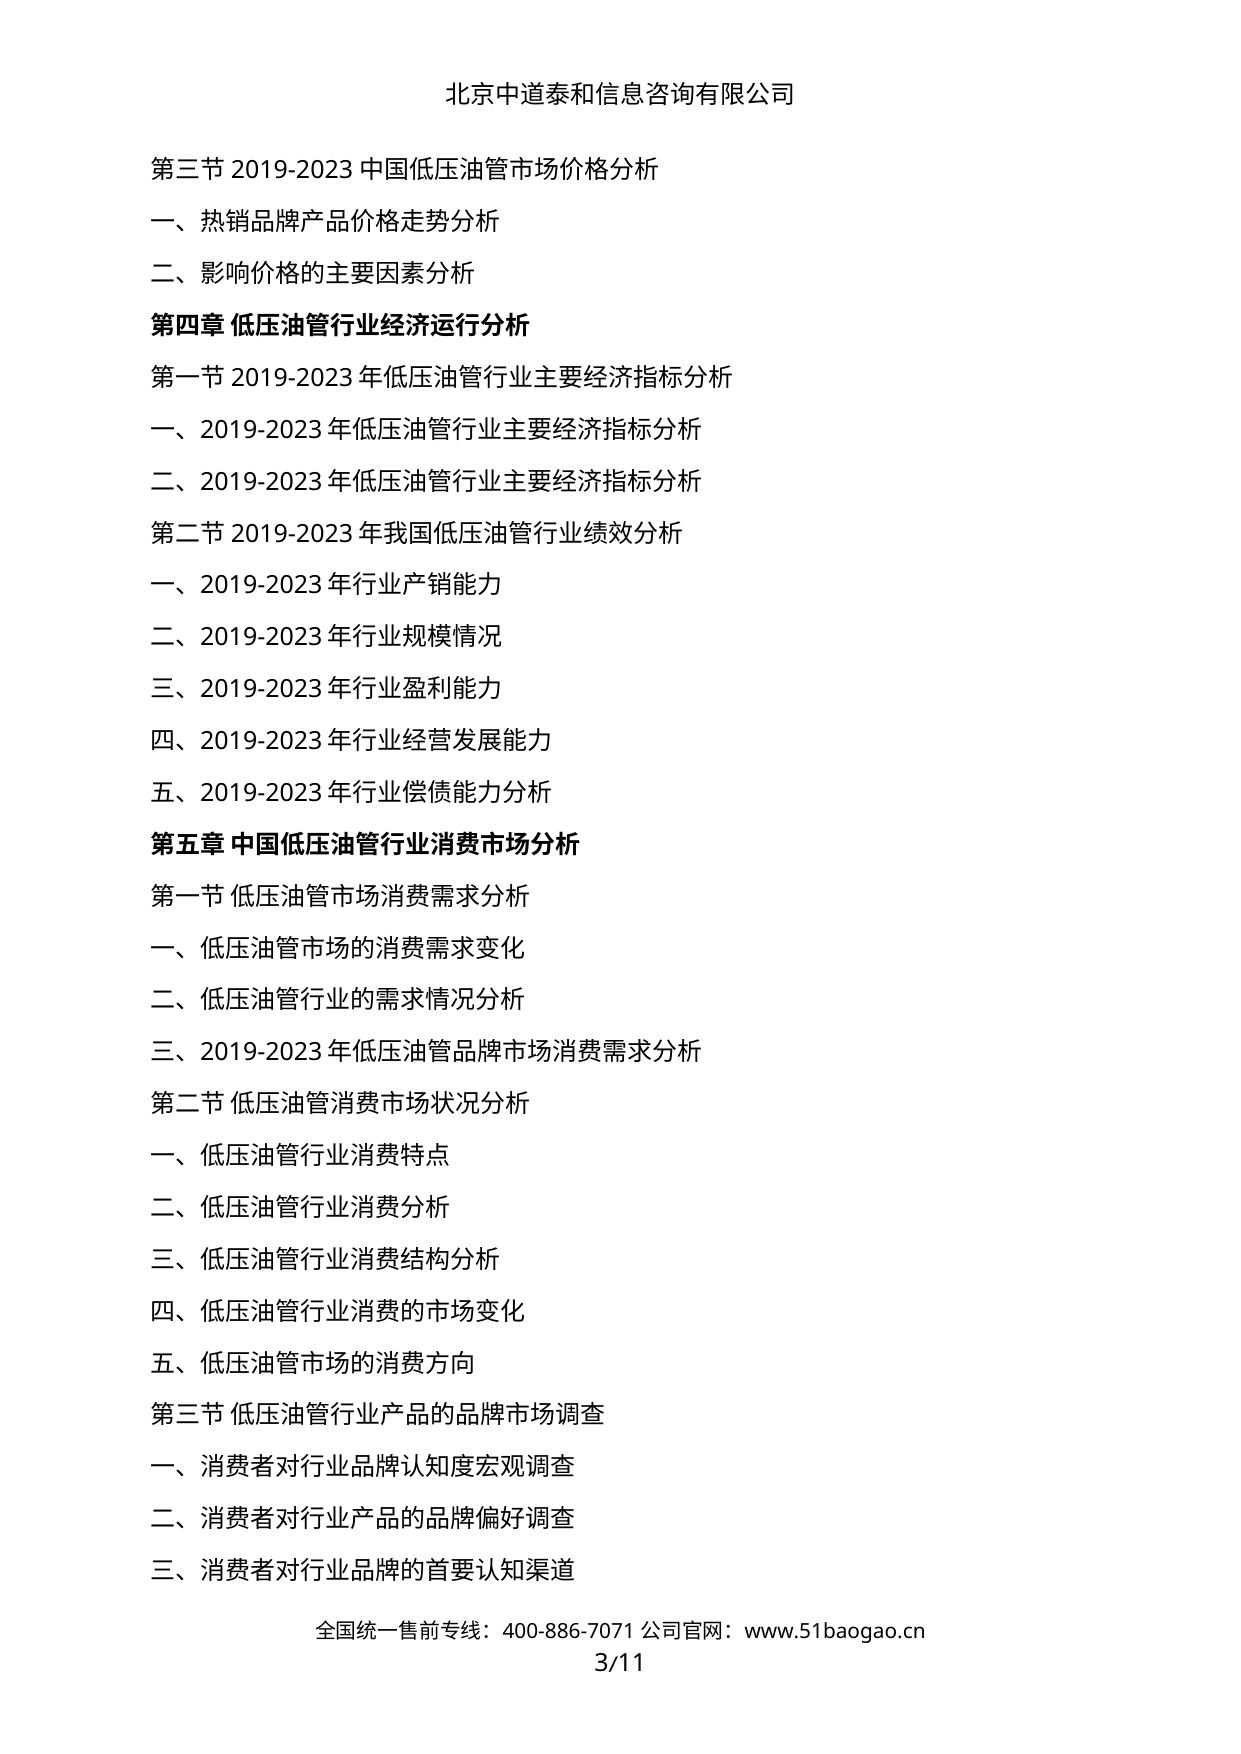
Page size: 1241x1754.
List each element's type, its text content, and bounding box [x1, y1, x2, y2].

text 第五章 中国低压油管行业消费市场分析 [150, 824, 1090, 861]
text 第二节 2019-2023年我国低压油管行业绩效分析 [150, 513, 1090, 549]
text 四、2019-2023年行业经营发展能力 [150, 721, 1090, 757]
text 二、低压油管行业的需求情况分析 [150, 980, 1090, 1016]
text 二、影响价格的主要因素分析 [150, 254, 1090, 290]
text 三、2019-2023年行业盈利能力 [150, 669, 1090, 705]
text 第三节 低压油管行业产品的品牌市场调查 [150, 1395, 1090, 1431]
text 二、消费者对行业产品的品牌偏好调查 [150, 1499, 1090, 1535]
text 四、低压油管行业消费的市场变化 [150, 1291, 1090, 1327]
text 五、2019-2023年行业偿债能力分析 [150, 772, 1090, 809]
text 三、低压油管行业消费结构分析 [150, 1239, 1090, 1276]
text 二、2019-2023年行业规模情况 [150, 617, 1090, 653]
text 一、低压油管行业消费特点 [150, 1136, 1090, 1172]
text 一、低压油管市场的消费需求变化 [150, 928, 1090, 964]
text 三、2019-2023年低压油管品牌市场消费需求分析 [150, 1032, 1090, 1068]
text 第四章 低压油管行业经济运行分析 [150, 306, 1090, 342]
text 一、热销品牌产品价格走势分析 [150, 202, 1090, 238]
text 二、低压油管行业消费分析 [150, 1187, 1090, 1224]
text 一、2019-2023年低压油管行业主要经济指标分析 [150, 409, 1090, 446]
text 一、2019-2023年行业产销能力 [150, 565, 1090, 601]
text 五、低压油管市场的消费方向 [150, 1343, 1090, 1379]
text 第三节 2019-2023 中国低压油管市场价格分析 [150, 150, 1090, 186]
text 三、消费者对行业品牌的首要认知渠道 [150, 1551, 1090, 1587]
text 第一节 低压油管市场消费需求分析 [150, 876, 1090, 912]
text 二、2019-2023年低压油管行业主要经济指标分析 [150, 461, 1090, 497]
text 第二节 低压油管消费市场状况分析 [150, 1084, 1090, 1120]
text 一、消费者对行业品牌认知度宏观调查 [150, 1447, 1090, 1483]
text 第一节 2019-2023年低压油管行业主要经济指标分析 [150, 357, 1090, 394]
